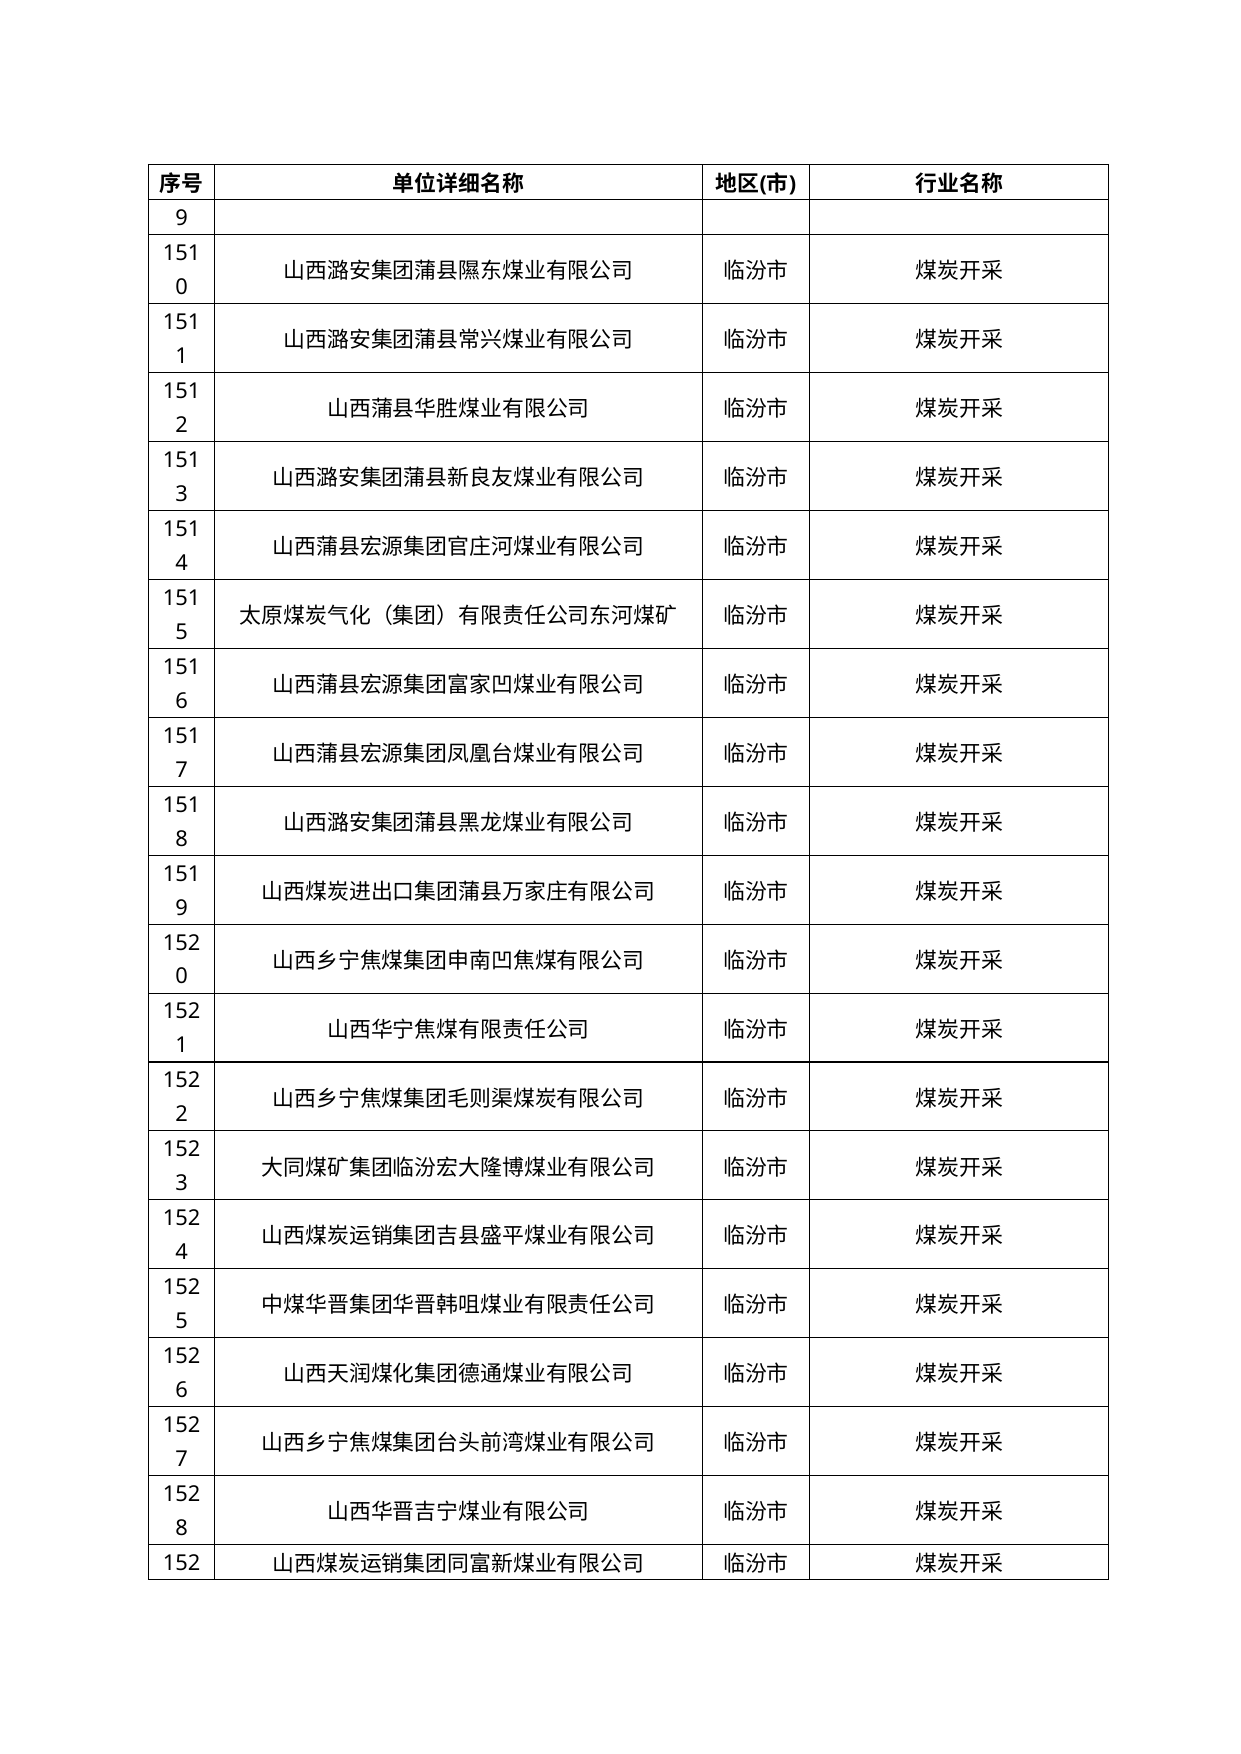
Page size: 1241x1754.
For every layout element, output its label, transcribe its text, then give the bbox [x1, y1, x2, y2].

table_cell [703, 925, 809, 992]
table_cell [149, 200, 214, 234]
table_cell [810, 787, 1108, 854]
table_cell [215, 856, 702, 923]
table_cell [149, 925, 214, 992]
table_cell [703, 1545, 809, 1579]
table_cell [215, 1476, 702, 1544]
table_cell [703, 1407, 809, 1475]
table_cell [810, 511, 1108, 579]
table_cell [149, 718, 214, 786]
table_header 序号 [149, 165, 214, 199]
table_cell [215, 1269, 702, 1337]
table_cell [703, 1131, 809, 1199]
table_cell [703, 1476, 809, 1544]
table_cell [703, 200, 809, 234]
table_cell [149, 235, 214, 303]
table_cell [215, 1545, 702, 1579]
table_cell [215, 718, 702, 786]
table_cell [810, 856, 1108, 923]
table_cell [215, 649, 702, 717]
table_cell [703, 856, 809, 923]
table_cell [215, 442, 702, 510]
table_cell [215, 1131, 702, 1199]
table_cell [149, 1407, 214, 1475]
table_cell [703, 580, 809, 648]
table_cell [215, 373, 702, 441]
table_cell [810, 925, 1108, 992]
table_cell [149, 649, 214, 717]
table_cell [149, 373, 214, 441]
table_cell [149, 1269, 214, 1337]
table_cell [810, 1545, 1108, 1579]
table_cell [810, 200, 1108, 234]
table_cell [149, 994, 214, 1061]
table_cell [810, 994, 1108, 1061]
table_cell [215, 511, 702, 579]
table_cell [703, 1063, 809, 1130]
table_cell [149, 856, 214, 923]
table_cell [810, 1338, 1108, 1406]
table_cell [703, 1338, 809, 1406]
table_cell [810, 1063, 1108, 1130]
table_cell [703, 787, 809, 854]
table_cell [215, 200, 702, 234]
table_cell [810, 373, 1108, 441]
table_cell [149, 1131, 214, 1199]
table_header 地区(市) [703, 165, 809, 199]
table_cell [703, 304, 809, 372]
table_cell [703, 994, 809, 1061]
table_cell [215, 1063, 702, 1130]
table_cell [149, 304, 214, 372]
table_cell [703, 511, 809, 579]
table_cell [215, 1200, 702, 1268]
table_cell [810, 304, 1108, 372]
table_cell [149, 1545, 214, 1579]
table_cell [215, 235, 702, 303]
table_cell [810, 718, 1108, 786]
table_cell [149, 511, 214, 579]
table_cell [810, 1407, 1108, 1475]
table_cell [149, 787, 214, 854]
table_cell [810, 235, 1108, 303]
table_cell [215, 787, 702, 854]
table_header 单位详细名称 [215, 165, 702, 199]
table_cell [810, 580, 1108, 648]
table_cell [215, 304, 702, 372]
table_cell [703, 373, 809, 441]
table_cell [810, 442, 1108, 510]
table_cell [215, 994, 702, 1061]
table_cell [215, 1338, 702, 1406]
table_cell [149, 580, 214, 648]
table_header 行业名称 [810, 165, 1108, 199]
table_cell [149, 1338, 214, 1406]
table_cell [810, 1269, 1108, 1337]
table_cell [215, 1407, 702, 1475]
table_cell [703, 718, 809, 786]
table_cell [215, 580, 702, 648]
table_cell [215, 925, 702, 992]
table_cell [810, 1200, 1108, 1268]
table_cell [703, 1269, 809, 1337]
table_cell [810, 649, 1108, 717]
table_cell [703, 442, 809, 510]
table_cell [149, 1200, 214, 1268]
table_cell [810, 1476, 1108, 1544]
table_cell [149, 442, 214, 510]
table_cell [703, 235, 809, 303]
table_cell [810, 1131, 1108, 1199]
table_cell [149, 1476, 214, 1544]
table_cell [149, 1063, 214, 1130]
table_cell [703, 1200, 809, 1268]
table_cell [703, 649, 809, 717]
